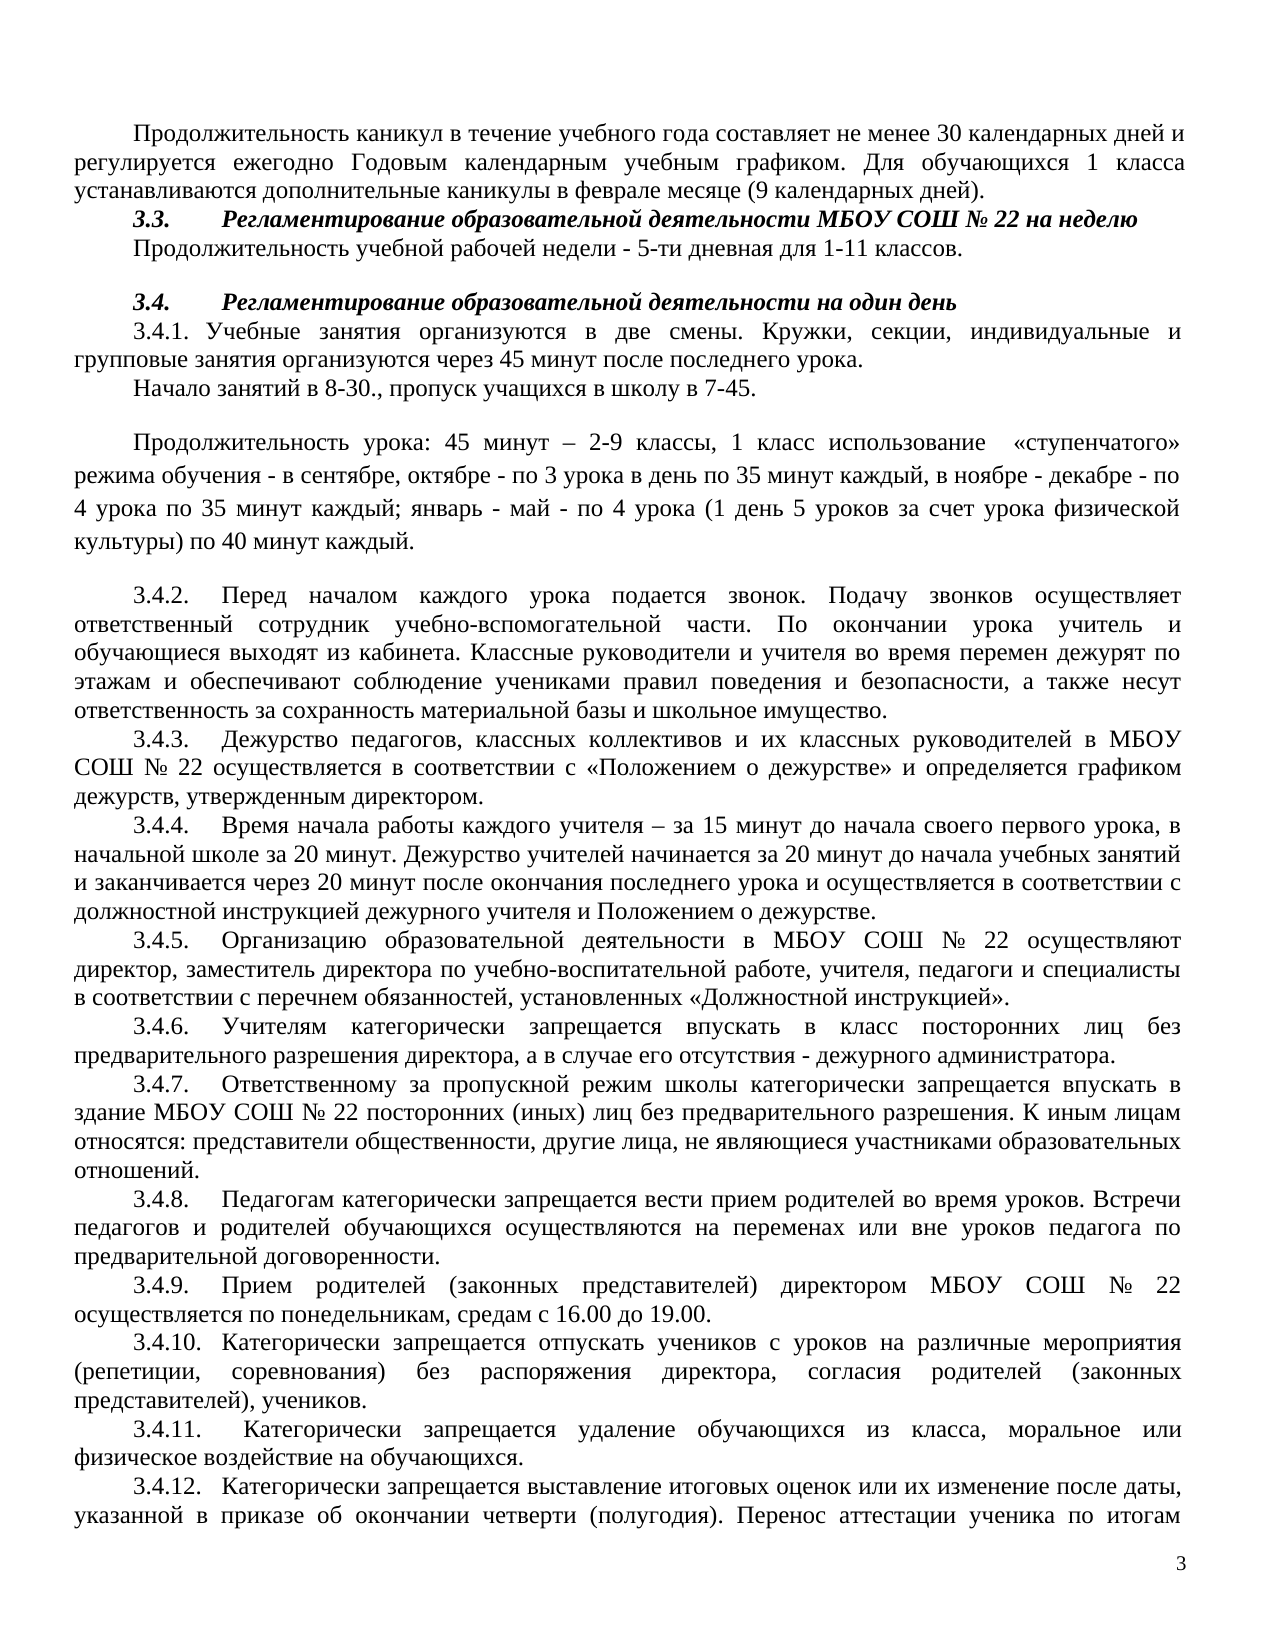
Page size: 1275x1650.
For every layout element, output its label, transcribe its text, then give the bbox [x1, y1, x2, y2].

list Педагогам категорически запрещается вести прием родителей во время уроков. Встречи педагогов и родителей обучающихся осуществляются на переменах или вне уроков педагога по предварительной договоренности. [74, 1184, 1182, 1270]
text Продолжительность урока: 45 минут – 2-9 классы, 1 класс использование «ступенчатого» режима обучения - в сентябре, октябре - по 3 урока в день по 35 минут каждый, в ноябре - декабре - по 4 урока по 35 минут каждый; январь - май - по 4 урока (1 день 5 уроков за счет урока физической культуры) по 40 минут каждый. [74, 427, 1182, 555]
list Учителям категорически запрещается впускать в класс посторонних лиц без предварительного разрешения директора, а в случае его отсутствия - дежурного администратора. [74, 1011, 1182, 1069]
text Продолжительность учебной рабочей недели - 5-ти дневная для 1-11 классов. [74, 233, 1186, 262]
list Регламентирование образовательной деятельности на один день [74, 287, 1186, 316]
list Регламентирование образовательной деятельности МБОУ СОШ № 22 на неделю [74, 204, 1186, 233]
list Организацию образовательной деятельности в МБОУ СОШ № 22 осуществляют директор, заместитель директора по учебно-воспитательной работе, учителя, педагоги и специалисты в соответствии с перечнем обязанностей, установленных «Должностной инструкцией». [74, 925, 1182, 1011]
list Категорически запрещается удаление обучающихся из класса, моральное или физическое воздействие на обучающихся. [74, 1414, 1182, 1471]
text Продолжительность каникул в течение учебного года составляет не менее 30 календарных дней и регулируется ежегодно Годовым календарным учебным графиком. Для обучающихся 1 класса устанавливаются дополнительные каникулы в феврале месяце (9 календарных дней). [74, 118, 1186, 204]
list Ответственному за пропускной режим школы категорически запрещается впускать в здание МБОУ СОШ № 22 посторонних (иных) лиц без предварительного разрешения. К иным лицам относятся: представители общественности, другие лица, не являющиеся участниками образовательных отношений. [74, 1069, 1182, 1184]
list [74, 1471, 1182, 1529]
list Время начала работы каждого учителя – за 15 минут до начала своего первого урока, в начальной школе за 20 минут. Дежурство учителей начинается за 20 минут до начала учебных занятий и заканчивается через 20 минут после окончания последнего урока и осуществляется в соответствии с должностной инструкцией дежурного учителя и Положением о дежурстве. [74, 810, 1182, 925]
list Дежурство педагогов, классных коллективов и их классных руководителей в МБОУ СОШ № 22 осуществляется в соответствии с «Положением о дежурстве» и определяется графиком дежурств, утвержденным директором. [74, 724, 1182, 810]
text Начало занятий в 8-30., пропуск учащихся в школу в 7-45. [74, 373, 1182, 402]
list Категорически запрещается отпускать учеников с уроков на различные мероприятия (репетиции, соревнования) без распоряжения директора, согласия родителей (законных представителей), учеников. [74, 1327, 1182, 1414]
list Учебные занятия организуются в две смены. Кружки, секции, индивидуальные и групповые занятия организуются через 45 минут после последнего урока. [74, 316, 1182, 373]
list Прием родителей (законных представителей) директором МБОУ СОШ № 22 осуществляется по понедельникам, средам с 16.00 до 19.00. [74, 1270, 1182, 1327]
list Перед началом каждого урока подается звонок. Подачу звонков осуществляет ответственный сотрудник учебно-вспомогательной части. По окончании урока учитель и обучающиеся выходят из кабинета. Классные руководители и учителя во время перемен дежурят по этажам и обеспечивают соблюдение учениками правил поведения и безопасности, а также несут ответственность за сохранность материальной базы и школьное имущество. [74, 580, 1182, 724]
